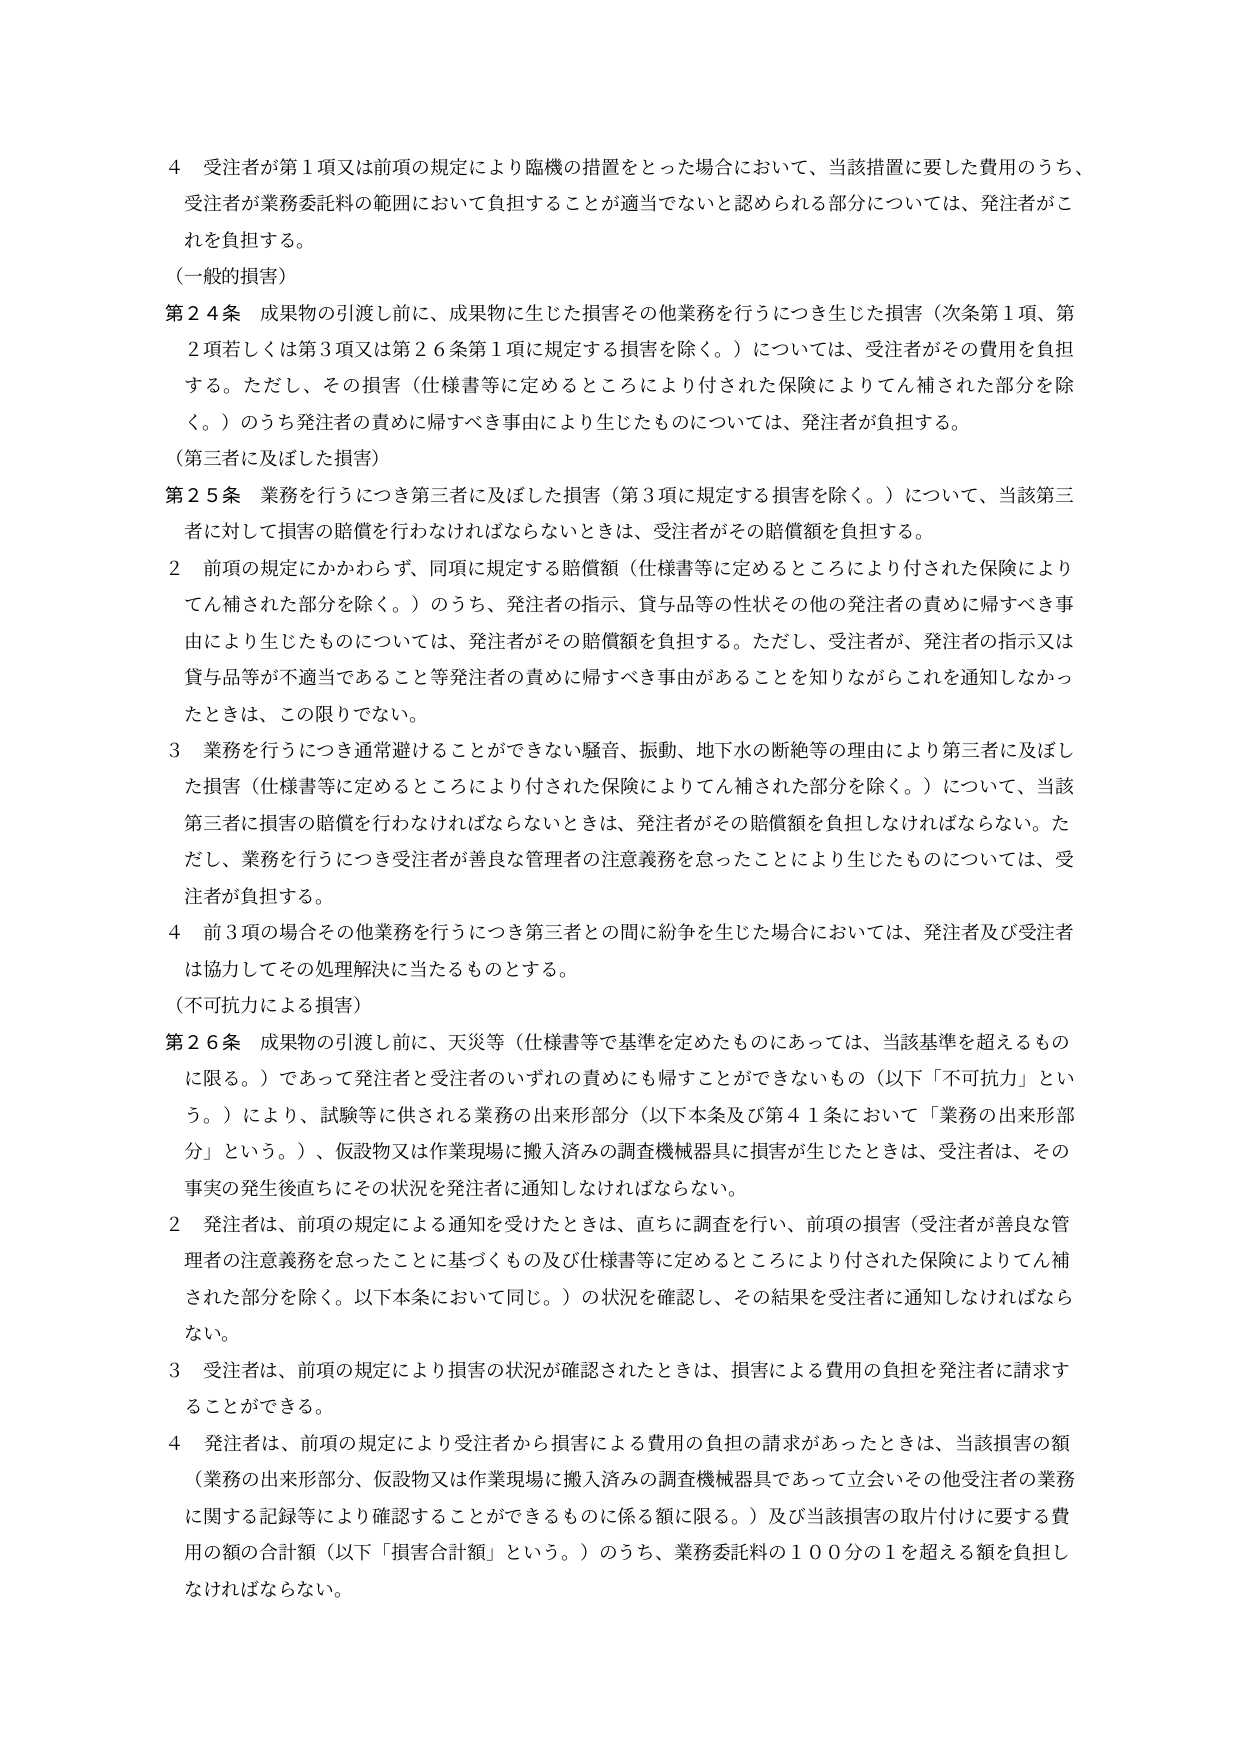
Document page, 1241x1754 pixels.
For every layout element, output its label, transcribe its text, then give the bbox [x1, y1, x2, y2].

text （第三者に及ぼした損害） [165, 439, 1075, 476]
text ４ 前３項の場合その他業務を行うにつき第三者との間に紛争を生じた場合においては、発注者及び受注者は協力してその処理解決に当たるものとする。 [165, 913, 1075, 986]
text ２ 発注者は、前項の規定による通知を受けたときは、直ちに調査を行い、前項の損害（受注者が善良な管理者の注意義務を怠ったことに基づくもの及び仕様書等に定めるところにより付された保険によりてん補された部分を除く。以下本条において同じ。）の状況を確認し、その結果を受注者に通知しなければならない。 [165, 1205, 1075, 1351]
text 第２６条 成果物の引渡し前に、天災等（仕様書等で基準を定めたものにあっては、当該基準を超えるものに限る。）であって発注者と受注者のいずれの責めにも帰すことができないもの（以下「不可抗力」という。）により、試験等に供される業務の出来形部分（以下本条及び第４１条において「業務の出来形部分」という。）、仮設物又は作業現場に搬入済みの調査機械器具に損害が生じたときは、受注者は、その事実の発生後直ちにその状況を発注者に通知しなければならない。 [165, 1023, 1075, 1205]
text 第２５条 業務を行うにつき第三者に及ぼした損害（第３項に規定する損害を除く。）について、当該第三者に対して損害の賠償を行わなければならないときは、受注者がその賠償額を負担する。 [165, 476, 1075, 549]
text ２ 前項の規定にかかわらず、同項に規定する賠償額（仕様書等に定めるところにより付された保険によりてん補された部分を除く。）のうち、発注者の指示、貸与品等の性状その他の発注者の責めに帰すべき事由により生じたものについては、発注者がその賠償額を負担する。ただし、受注者が、発注者の指示又は貸与品等が不適当であること等発注者の責めに帰すべき事由があることを知りながらこれを通知しなかったときは、この限りでない。 [165, 549, 1075, 731]
text ４ 発注者は、前項の規定により受注者から損害による費用の負担の請求があったときは、当該損害の額（業務の出来形部分、仮設物又は作業現場に搬入済みの調査機械器具であって立会いその他受注者の業務に関する記録等により確認することができるものに係る額に限る。）及び当該損害の取片付けに要する費用の額の合計額（以下「損害合計額」という。）のうち、業務委託料の１００分の１を超える額を負担しなければならない。 [165, 1424, 1075, 1606]
text （一般的損害） [165, 257, 1075, 294]
text ３ 業務を行うにつき通常避けることができない騒音、振動、地下水の断絶等の理由により第三者に及ぼした損害（仕様書等に定めるところにより付された保険によりてん補された部分を除く。）について、当該第三者に損害の賠償を行わなければならないときは、発注者がその賠償額を負担しなければならない。ただし、業務を行うにつき受注者が善良な管理者の注意義務を怠ったことにより生じたものについては、受注者が負担する。 [165, 731, 1075, 913]
text ４ 受注者が第１項又は前項の規定により臨機の措置をとった場合において、当該措置に要した費用のうち、受注者が業務委託料の範囲において負担することが適当でないと認められる部分については、発注者がこれを負担する。 [165, 148, 1075, 257]
text 第２４条 成果物の引渡し前に、成果物に生じた損害その他業務を行うにつき生じた損害（次条第１項、第２項若しくは第３項又は第２６条第１項に規定する損害を除く。）については、受注者がその費用を負担する。ただし、その損害（仕様書等に定めるところにより付された保険によりてん補された部分を除く。）のうち発注者の責めに帰すべき事由により生じたものについては、発注者が負担する。 [165, 294, 1075, 439]
text ３ 受注者は、前項の規定により損害の状況が確認されたときは、損害による費用の負担を発注者に請求することができる。 [165, 1351, 1075, 1424]
text （不可抗力による損害） [165, 986, 1075, 1023]
